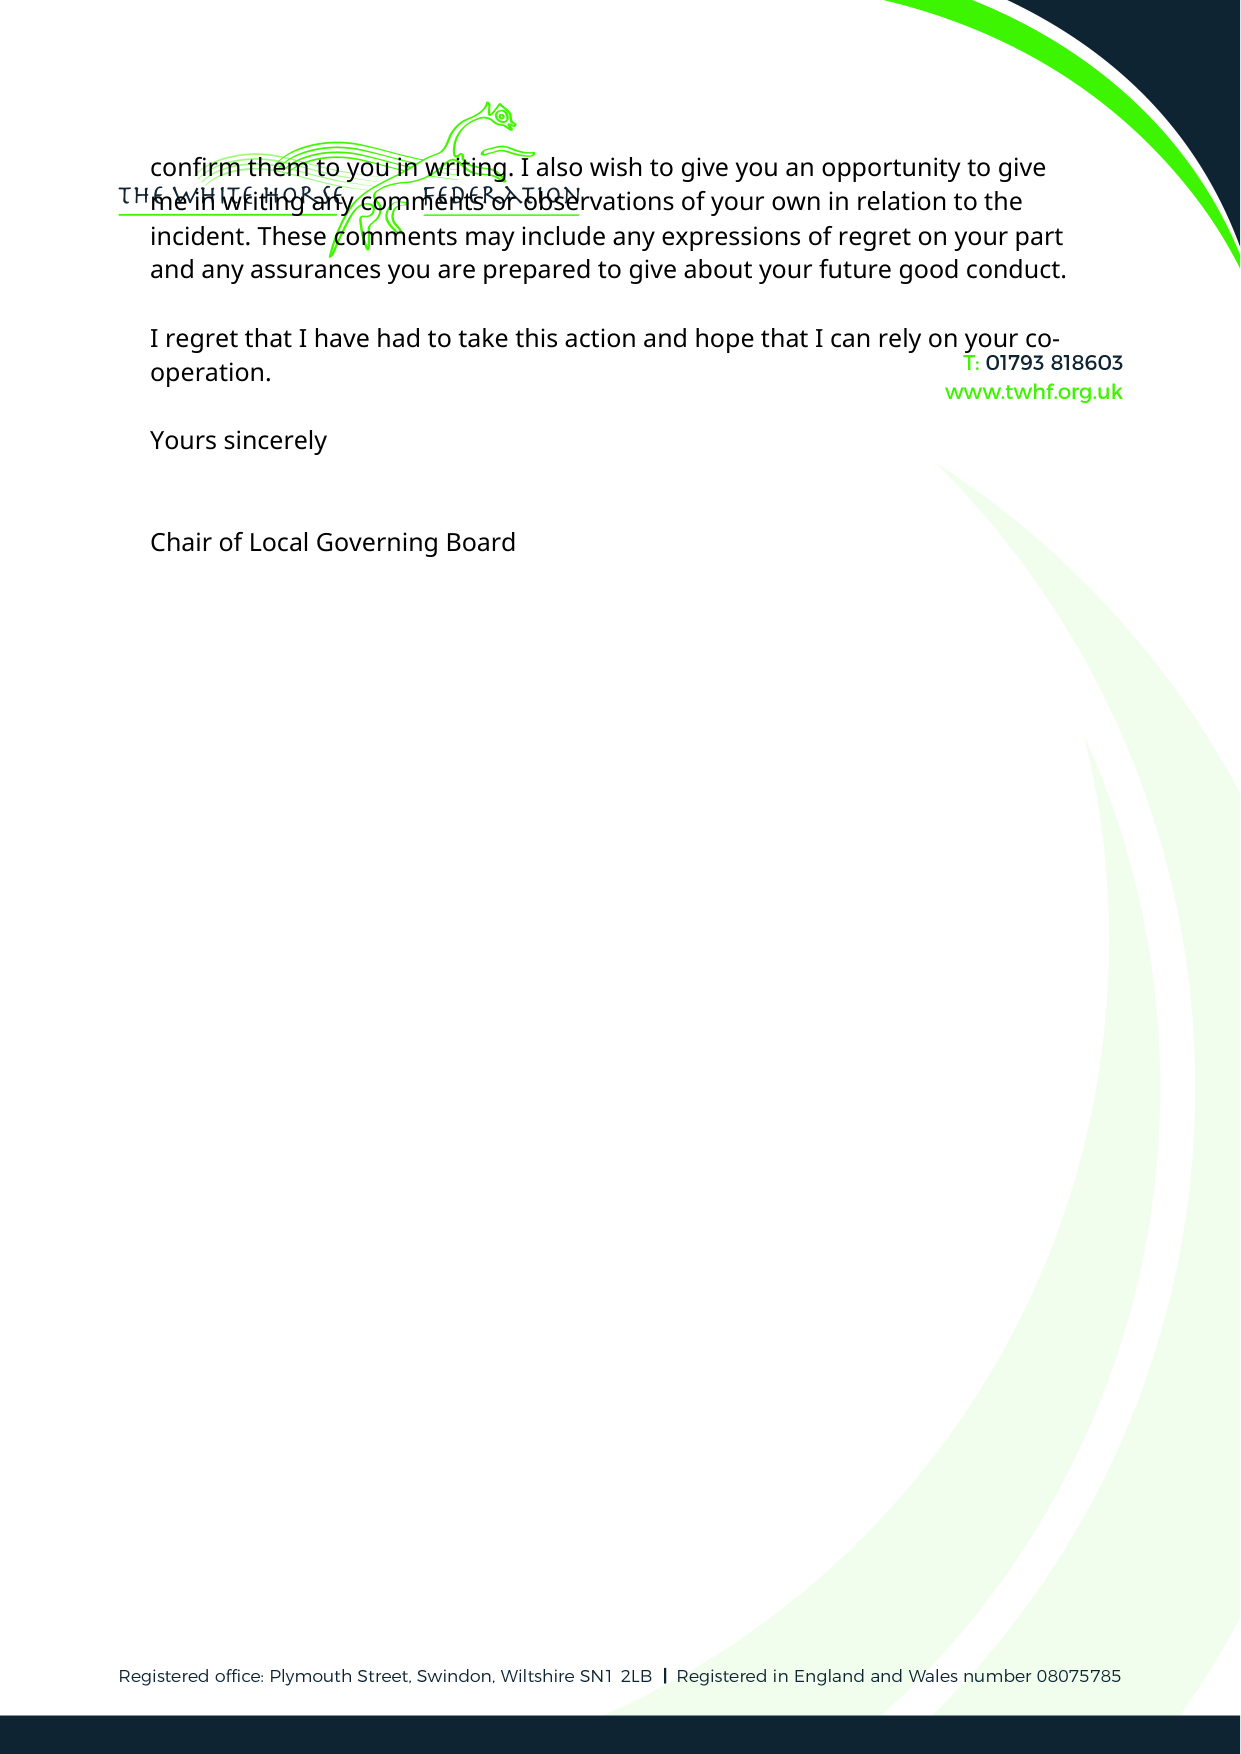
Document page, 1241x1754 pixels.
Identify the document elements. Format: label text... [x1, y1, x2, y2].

picture [0, 0, 1241, 1754]
text I regret that I have had to take this action and hope that I can rely on your co-operation. [150, 320, 1090, 388]
text Yours sincerely [150, 422, 1090, 457]
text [150, 150, 1090, 286]
text Chair of Local Governing Board [150, 525, 1090, 559]
